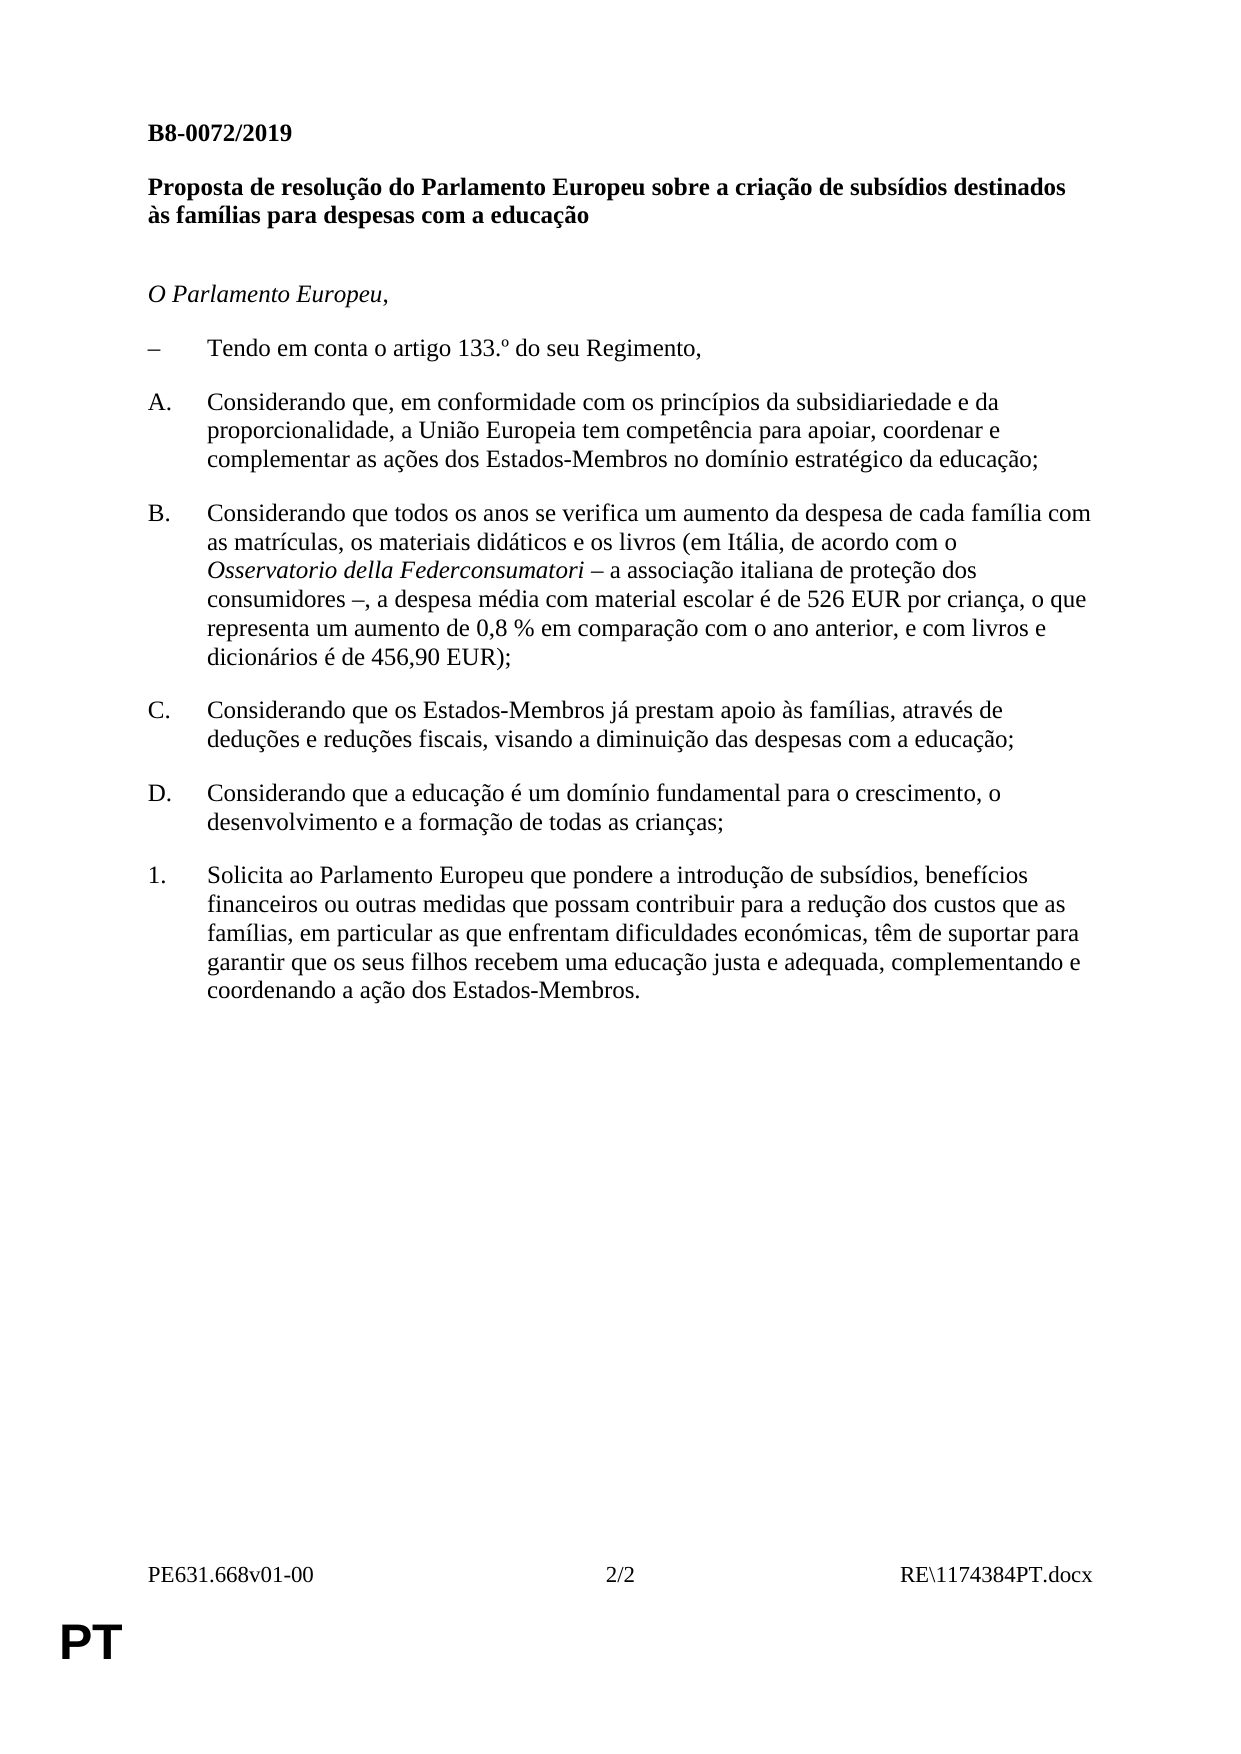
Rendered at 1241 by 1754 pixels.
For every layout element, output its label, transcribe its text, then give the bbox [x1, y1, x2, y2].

text Proposta de resolução do Parlamento Europeu sobre a criação de subsídios destinados às famílias para despesas com a educação [148, 172, 1092, 229]
text – Tendo em conta o artigo 133.º do seu Regimento, [148, 333, 1092, 362]
text B. Considerando que todos os anos se verifica um aumento da despesa de cada família com as matrículas, os materiais didáticos e os livros (em Itália, de acordo com o Osservatorio della Federconsumatori – a associação italiana de proteção dos consumidores –, a despesa média com material escolar é de 526 EUR por criança, o que representa um aumento de 0,8 % em comparação com o ano anterior, e com livros e dicionários é de 456,90 EUR); [148, 498, 1092, 671]
text D. Considerando que a educação é um domínio fundamental para o crescimento, o desenvolvimento e a formação de todas as crianças; [148, 778, 1092, 836]
text O Parlamento Europeu, [148, 279, 1092, 308]
text A. Considerando que, em conformidade com os princípios da subsidiariedade e da proporcionalidade, a União Europeia tem competência para apoiar, coordenar e complementar as ações dos Estados-Membros no domínio estratégico da educação; [148, 387, 1092, 473]
text C. Considerando que os Estados-Membros já prestam apoio às famílias, através de deduções e reduções fiscais, visando a diminuição das despesas com a educação; [148, 696, 1092, 753]
text 1. Solicita ao Parlamento Europeu que pondere a introdução de subsídios, benefícios financeiros ou outras medidas que possam contribuir para a redução dos custos que as famílias, em particular as que enfrentam dificuldades económicas, têm de suportar para garantir que os seus filhos recebem uma educação justa e adequada, complementando e coordenando a ação dos Estados-Membros. [148, 861, 1092, 1004]
text B8-0072/2019 [148, 118, 1092, 147]
